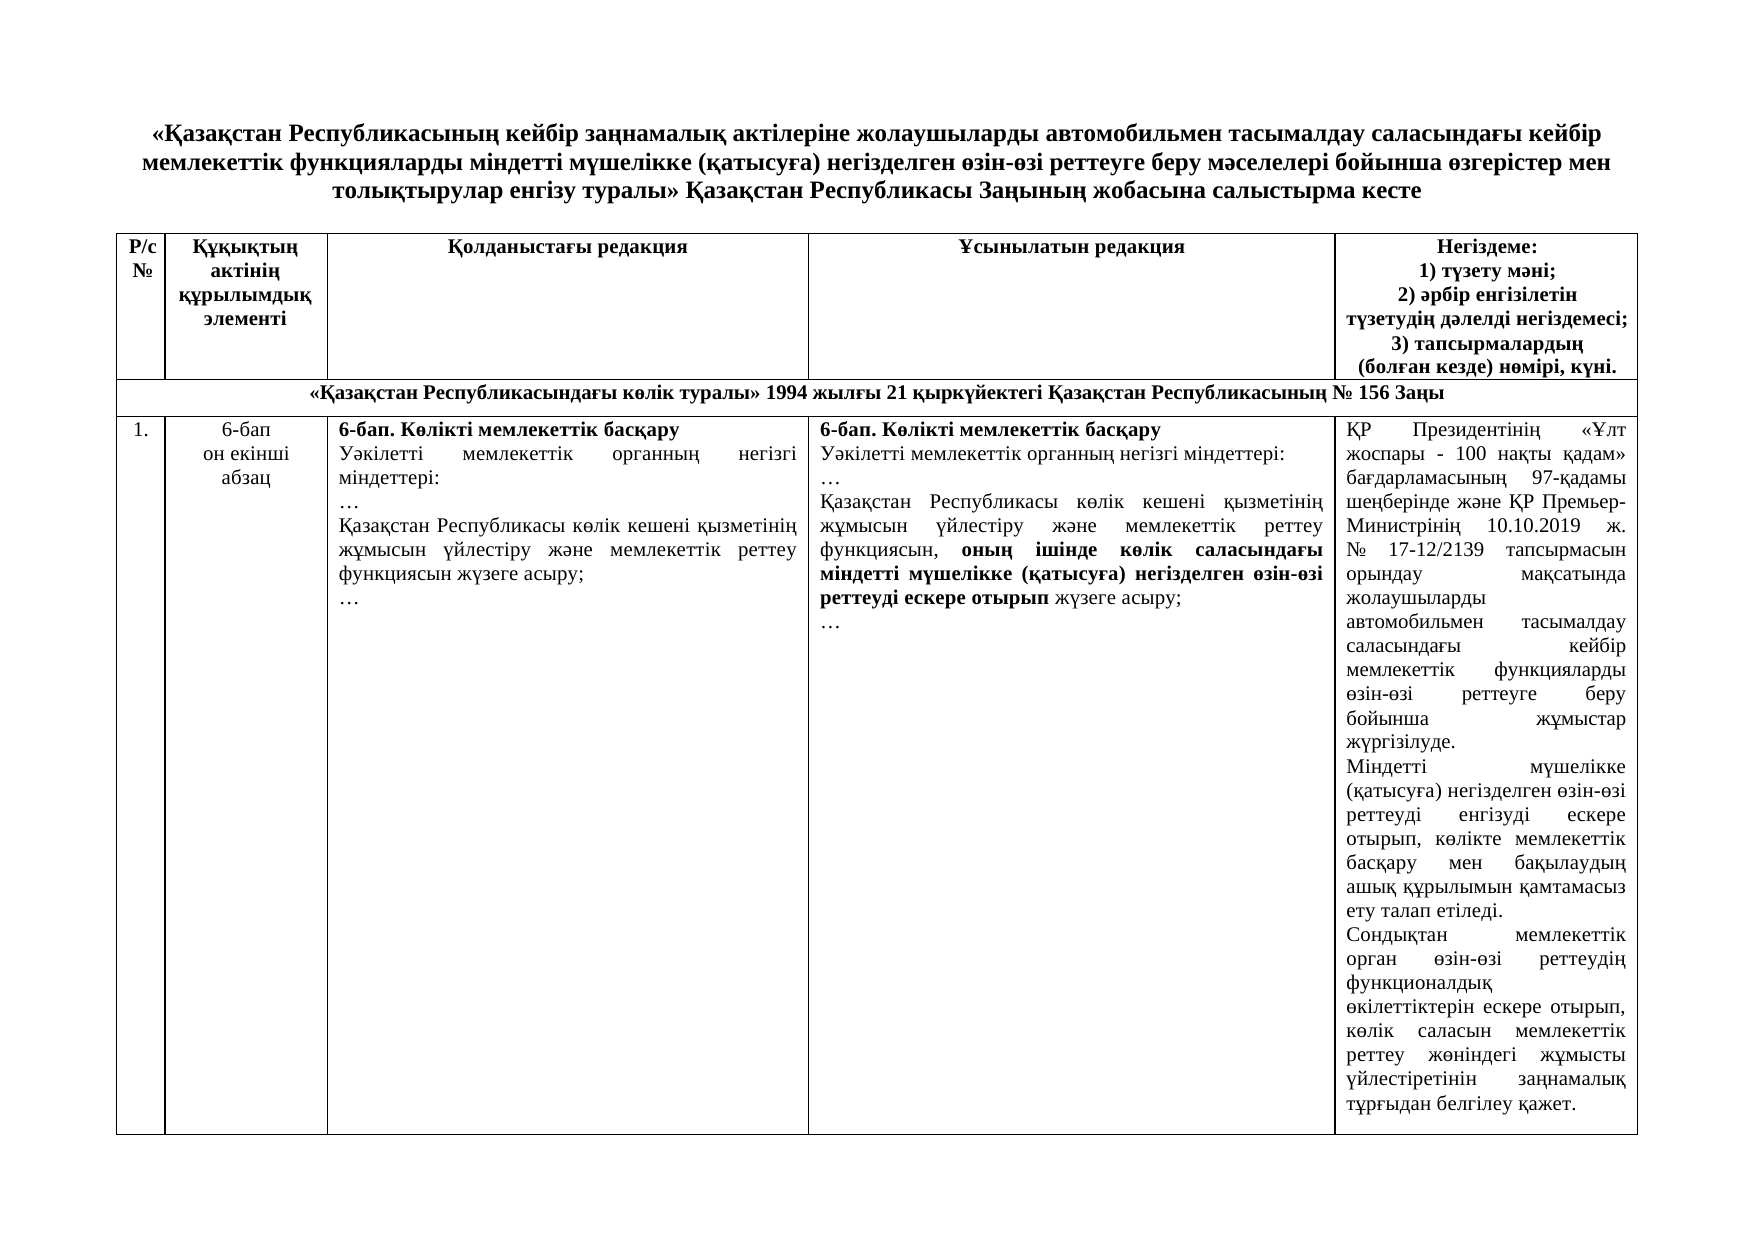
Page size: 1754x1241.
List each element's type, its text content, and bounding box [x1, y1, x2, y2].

table_cell «Қазақстан Республикасындағы көлiк туралы» 1994 жылғы 21 қыркүйектегі Қазақстан Республикасының № 156 Заңы [117, 380, 1637, 416]
table_cell 6-бап. Көлiктi мемлекеттiк басқару Уәкiлеттi мемлекеттiк органның негiзгi мiндеттерi: … Қазақстан Республикасы көлiк кешенi қызметiнiң жұмысын үйлестiру және мемлекеттiк реттеу функциясын жүзеге асыру; … [328, 417, 808, 1134]
table_header Негіздеме: 1) түзету мәні; 2) әрбір енгізілетін түзетудің дәлелді негіздемесі; 3) тапсырмалардың (болған кезде) нөмірі, күні. [1336, 234, 1637, 378]
table_header Құқықтың актінің құрылымдық элементі [166, 234, 327, 378]
table_header Қолданыстағы редакция [328, 234, 808, 378]
table_cell 6-бап. Көлiктi мемлекеттiк басқару Уәкiлеттi мемлекеттiк органның негiзгi мiндеттерi: … Қазақстан Республикасы көлiк кешенi қызметiнiң жұмысын үйлестiру және мемлекеттiк реттеу функциясын, оның ішінде көлік саласындағы міндетті мүшелікке (қатысуға) негізделген өзін-өзі реттеуді ескере отырып жүзеге асыру; … [809, 417, 1334, 1134]
table_header Ұсынылатын редакция [809, 234, 1334, 378]
table_cell ҚР Президентінің «Ұлт жоспары - 100 нақты қадам» бағдарламасының 97-қадамы шеңберінде және ҚР Премьер-Министрінің 10.10.2019 ж. № 17-12/2139 тапсырмасын орындау мақсатында жолаушыларды автомобильмен тасымалдау саласындағы кейбір мемлекеттік функцияларды өзін-өзі реттеуге беру бойынша жұмыстар жүргізілуде. Міндетті мүшелікке (қатысуға) негізделген өзін-өзі реттеуді енгізуді ескере отырып, көлікте мемлекеттік басқару мен бақылаудың ашық құрылымын қамтамасыз ету талап етіледі. Сондықтан мемлекеттік орган өзін-өзі реттеудің функционалдық өкілеттіктерін ескере отырып, көлік саласын мемлекеттік реттеу жөніндегі жұмысты үйлестіретінін заңнамалық тұрғыдан белгілеу қажет. [1336, 417, 1637, 1134]
table_cell 1. [117, 417, 164, 1134]
table_header Р/с № [117, 234, 164, 378]
table_cell 6-бап он екінші абзац [166, 417, 327, 1134]
text «Қазақстан Республикасының кейбір заңнамалық актілеріне жолаушыларды автомобильмен тасымалдау саласындағы кейбір мемлекеттік функцияларды міндетті мүшелікке (қатысуға) негізделген өзін-өзі реттеуге беру мәселелері бойынша өзгерістер мен толықтырулар енгізу туралы» Қазақстан Республикасы Заңының жобасына салыстырма кесте [118, 118, 1636, 204]
